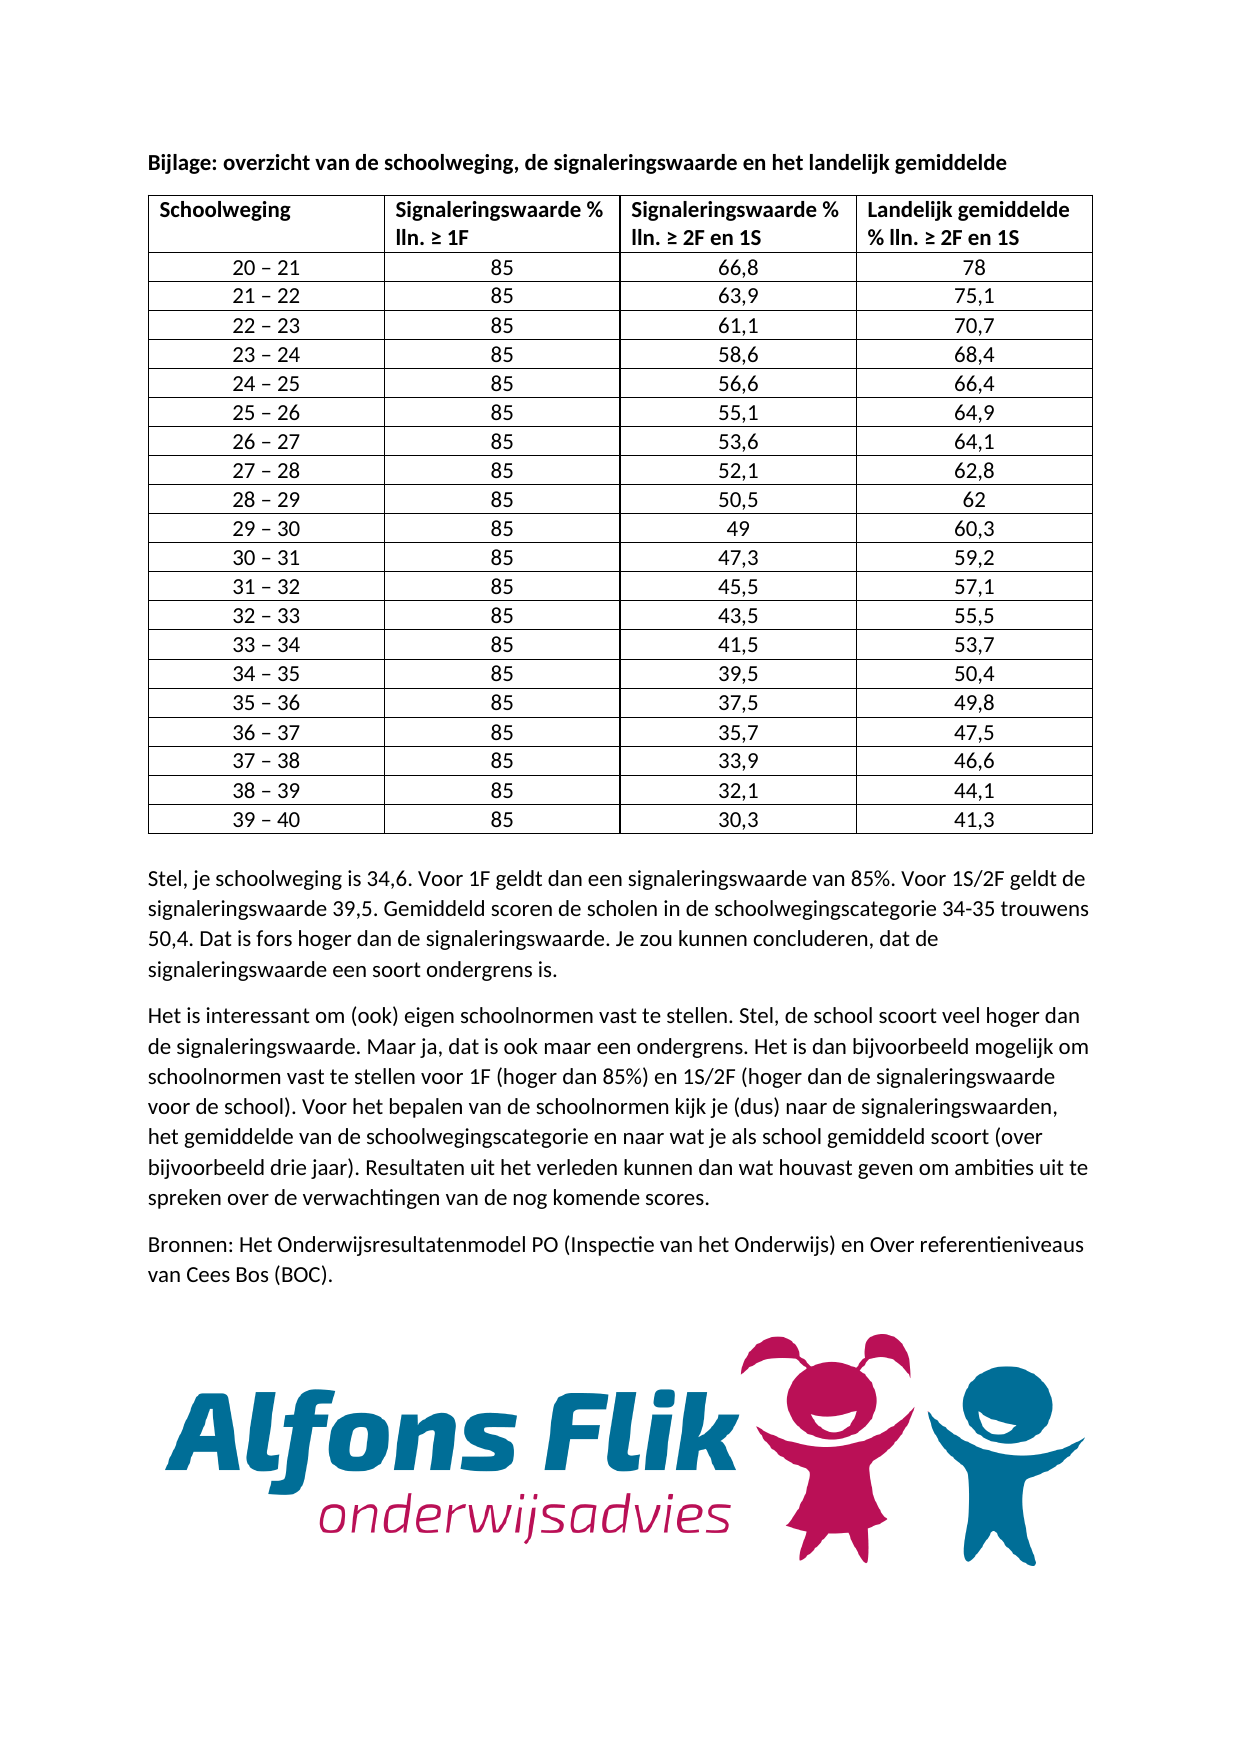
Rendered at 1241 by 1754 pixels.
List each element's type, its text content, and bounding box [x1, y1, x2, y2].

table_cell 23 – 24 [149, 340, 384, 368]
table_cell 85 [385, 630, 619, 658]
table_cell 85 [385, 311, 619, 339]
table_cell 64,9 [857, 398, 1092, 426]
table_cell 43,5 [621, 601, 856, 629]
table_cell 85 [385, 398, 619, 426]
table_cell 47,3 [621, 543, 856, 571]
table_cell 85 [385, 747, 619, 775]
table_cell 66,4 [857, 369, 1092, 397]
table_cell 46,6 [857, 747, 1092, 775]
table_cell 85 [385, 456, 619, 484]
table_header Landelijk gemiddelde % lln. ≥ 2F en 1S [857, 196, 1092, 252]
table_cell 39 – 40 [149, 805, 384, 833]
table_header Signaleringswaarde % lln. ≥ 2F en 1S [621, 196, 856, 252]
table_cell 36 – 37 [149, 718, 384, 746]
table_cell 53,6 [621, 427, 856, 455]
table_cell 26 – 27 [149, 427, 384, 455]
table_header Schoolweging [149, 196, 384, 252]
table_cell 41,5 [621, 630, 856, 658]
table_cell 85 [385, 572, 619, 600]
table_cell 57,1 [857, 572, 1092, 600]
text Het is interessant om (ook) eigen schoolnormen vast te stellen. Stel, de school scoort veel hoger dan de signaleringswaarde. Maar ja, dat is ook maar een ondergrens. Het is dan bijvoorbeeld mogelijk om schoolnormen vast te stellen voor 1F (hoger dan 85%) en 1S/2F (hoger dan de signaleringswaarde voor de school). Voor het bepalen van de schoolnormen kijk je (dus) naar de signaleringswaarden, het gemiddelde van de schoolwegingscategorie en naar wat je als school gemiddeld scoort (over bijvoorbeeld drie jaar). Resultaten uit het verleden kunnen dan wat houvast geven om ambities uit te spreken over de verwachtingen van de nog komende scores. [148, 1002, 1093, 1211]
table_cell 62 [857, 485, 1092, 513]
table_cell 63,9 [621, 282, 856, 310]
table_cell 50,4 [857, 660, 1092, 687]
table_cell 28 – 29 [149, 485, 384, 513]
picture [147, 1306, 1093, 1600]
table_cell 35 – 36 [149, 689, 384, 717]
table_cell 33 – 34 [149, 630, 384, 658]
table_cell 60,3 [857, 514, 1092, 542]
table_cell 66,8 [621, 253, 856, 281]
text Bijlage: overzicht van de schoolweging, de signaleringswaarde en het landelijk gemiddelde [148, 148, 1093, 176]
text Stel, je schoolweging is 34,6. Voor 1F geldt dan een signaleringswaarde van 85%. Voor 1S/2F geldt de signaleringswaarde 39,5. Gemiddeld scoren de scholen in de schoolwegingscategorie 34-35 trouwens 50,4. Dat is fors hoger dan de signaleringswaarde. Je zou kunnen concluderen, dat de signaleringswaarde een soort ondergrens is. [148, 834, 1093, 983]
table_cell 85 [385, 776, 619, 804]
table_cell 49,8 [857, 689, 1092, 717]
table_cell 22 – 23 [149, 311, 384, 339]
table_cell 85 [385, 689, 619, 717]
table_cell 53,7 [857, 630, 1092, 658]
table_cell 25 – 26 [149, 398, 384, 426]
table_cell 24 – 25 [149, 369, 384, 397]
table_cell 68,4 [857, 340, 1092, 368]
table_cell 85 [385, 282, 619, 310]
table_cell 52,1 [621, 456, 856, 484]
table_cell 34 – 35 [149, 660, 384, 687]
table_cell 21 – 22 [149, 282, 384, 310]
table_cell 75,1 [857, 282, 1092, 310]
table_cell 37,5 [621, 689, 856, 717]
table_cell 70,7 [857, 311, 1092, 339]
table_cell 32,1 [621, 776, 856, 804]
table_cell 62,8 [857, 456, 1092, 484]
table_cell 85 [385, 514, 619, 542]
text Bronnen: Het Onderwijsresultatenmodel PO (Inspectie van het Onderwijs) en Over referentieniveaus van Cees Bos (BOC). [148, 1230, 1093, 1288]
table_cell 85 [385, 805, 619, 833]
table_cell 35,7 [621, 718, 856, 746]
table_cell 37 – 38 [149, 747, 384, 775]
table_cell 64,1 [857, 427, 1092, 455]
table_cell 56,6 [621, 369, 856, 397]
table_cell 85 [385, 340, 619, 368]
table_cell 85 [385, 427, 619, 455]
table_cell 31 – 32 [149, 572, 384, 600]
table_cell 38 – 39 [149, 776, 384, 804]
table_cell 33,9 [621, 747, 856, 775]
table_cell 85 [385, 718, 619, 746]
table_cell 85 [385, 485, 619, 513]
table_cell 47,5 [857, 718, 1092, 746]
table_cell 78 [857, 253, 1092, 281]
table_cell 49 [621, 514, 856, 542]
table_cell 61,1 [621, 311, 856, 339]
table_cell 85 [385, 543, 619, 571]
table_cell 55,5 [857, 601, 1092, 629]
table_cell 29 – 30 [149, 514, 384, 542]
table_cell 85 [385, 660, 619, 687]
table_cell 58,6 [621, 340, 856, 368]
table_cell 50,5 [621, 485, 856, 513]
table_cell 44,1 [857, 776, 1092, 804]
table_cell 41,3 [857, 805, 1092, 833]
table_cell 30,3 [621, 805, 856, 833]
table_cell 85 [385, 369, 619, 397]
table_cell 32 – 33 [149, 601, 384, 629]
table_cell 85 [385, 253, 619, 281]
table_cell 20 – 21 [149, 253, 384, 281]
table_cell 55,1 [621, 398, 856, 426]
table_cell 30 – 31 [149, 543, 384, 571]
table_header Signaleringswaarde % lln. ≥ 1F [385, 196, 619, 252]
table_cell 45,5 [621, 572, 856, 600]
table_cell 39,5 [621, 660, 856, 687]
table_cell 59,2 [857, 543, 1092, 571]
table_cell 85 [385, 601, 619, 629]
table_cell 27 – 28 [149, 456, 384, 484]
